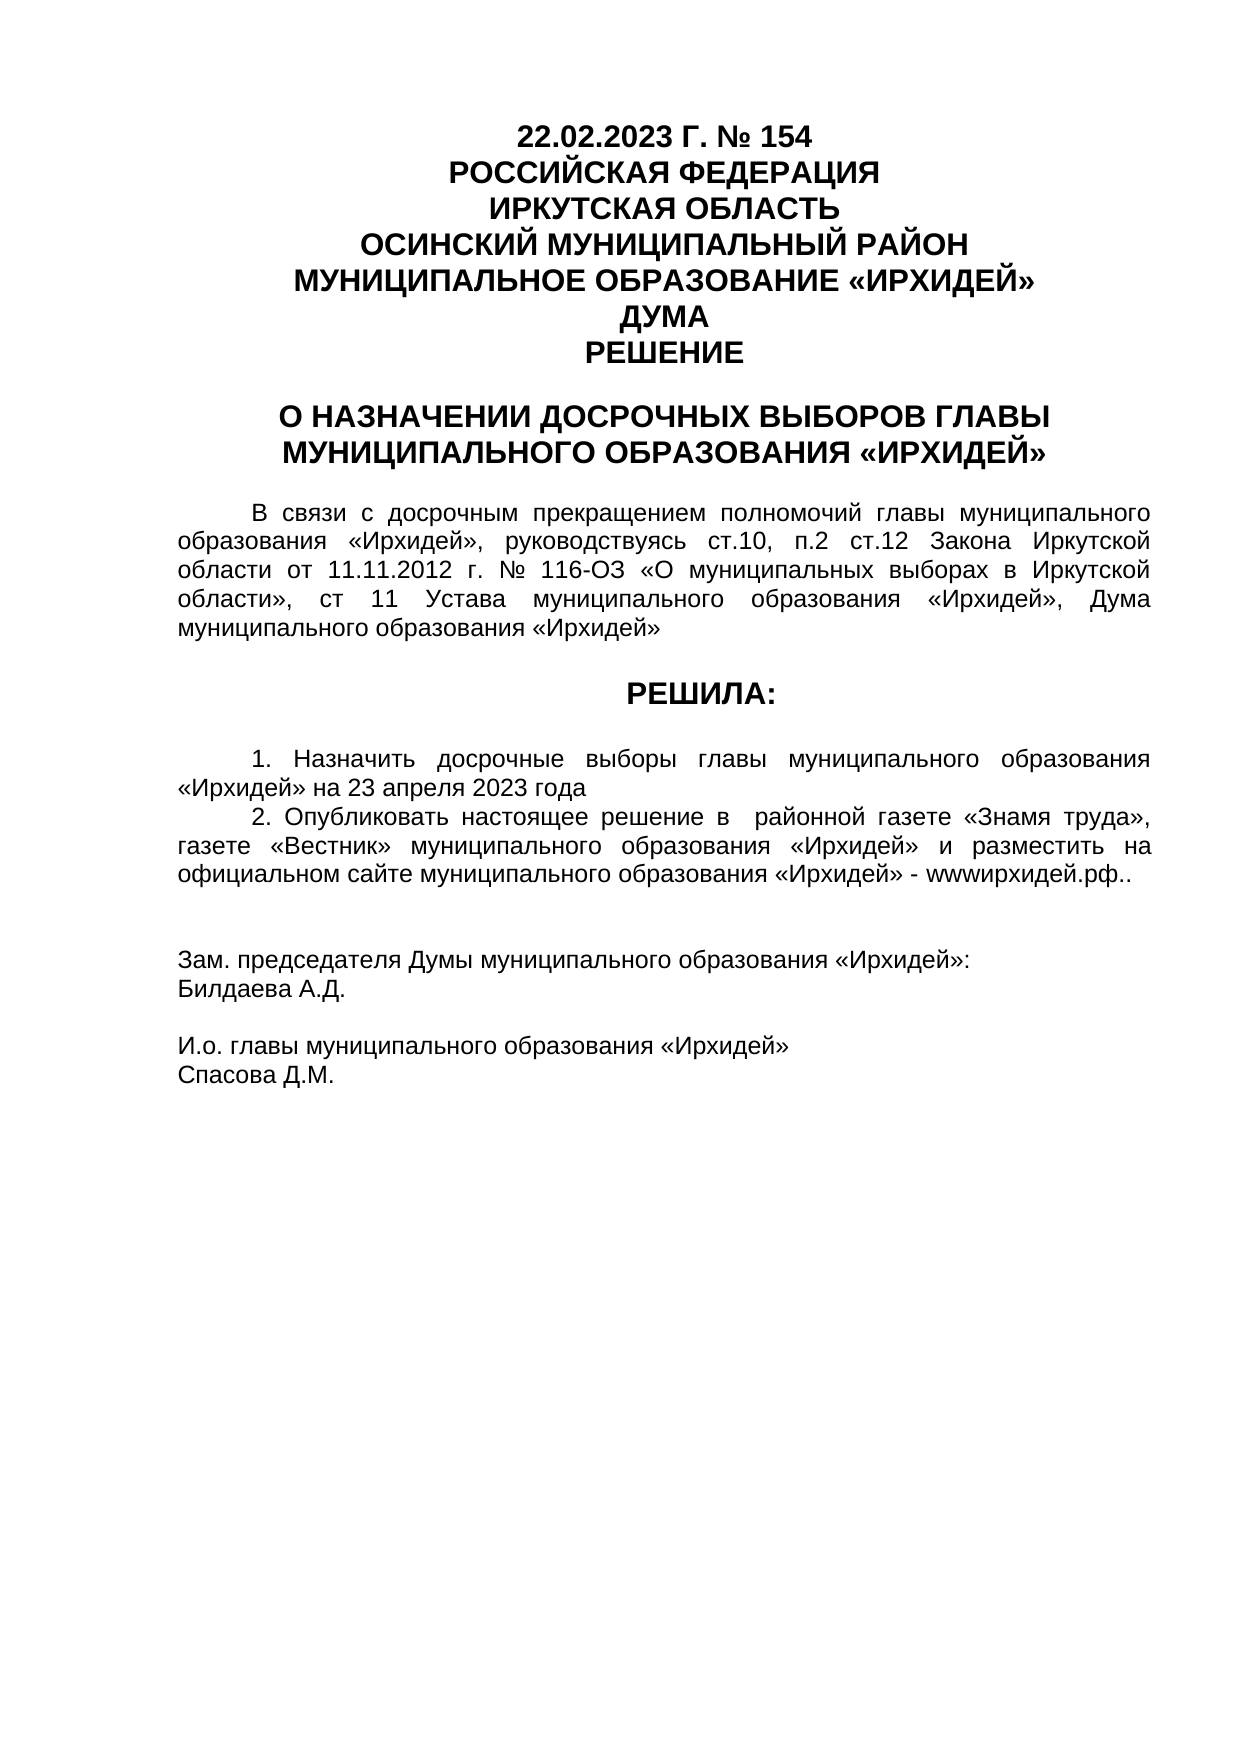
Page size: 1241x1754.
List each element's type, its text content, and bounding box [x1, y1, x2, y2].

text Зам. председателя Думы муниципального образования «Ирхидей»: [177, 945, 1152, 974]
text ДУМА [177, 298, 1152, 334]
text РЕШЕНИЕ [177, 334, 1152, 398]
text Спасова Д.М. [177, 1060, 1152, 1089]
text МУНИЦИПАЛЬНОЕ ОБРАЗОВАНИЕ «ИРХИДЕЙ» [177, 262, 1152, 298]
text ИРКУТСКАЯ ОБЛАСТЬ [177, 190, 1152, 226]
text РЕШИЛА: [177, 675, 1152, 711]
text В связи с досрочным прекращением полномочий главы муниципального образования «Ирхидей», руководствуясь ст.10, п.2 ст.12 Закона Иркутской области от 11.11.2012 г. № 116-ОЗ «О муниципальных выборах в Иркутской области», ст 11 Устава муниципального образования «Ирхидей», Дума муниципального образования «Ирхидей» [177, 498, 1152, 641]
text 2. Опубликовать настоящее решение в районной газете «Знамя труда», газете «Вестник» муниципального образования «Ирхидей» и разместить на официальном сайте муниципального образования «Ирхидей» - wwwирхидей.рф.. [177, 802, 1152, 888]
text 22.02.2023 Г. № 154 [177, 118, 1152, 154]
text И.о. главы муниципального образования «Ирхидей» [177, 1031, 1152, 1060]
text ОСИНСКИЙ МУНИЦИПАЛЬНЫЙ РАЙОН [177, 226, 1152, 262]
text Билдаева А.Д. [177, 974, 1152, 1002]
text РОССИЙСКАЯ ФЕДЕРАЦИЯ [177, 154, 1152, 190]
text 1. Назначить досрочные выборы главы муниципального образования «Ирхидей» на 23 апреля 2023 года [177, 744, 1152, 802]
text О НАЗНАЧЕНИИ ДОСРОЧНЫХ ВЫБОРОВ ГЛАВЫ МУНИЦИПАЛЬНОГО ОБРАЗОВАНИЯ «ИРХИДЕЙ» [177, 398, 1152, 469]
